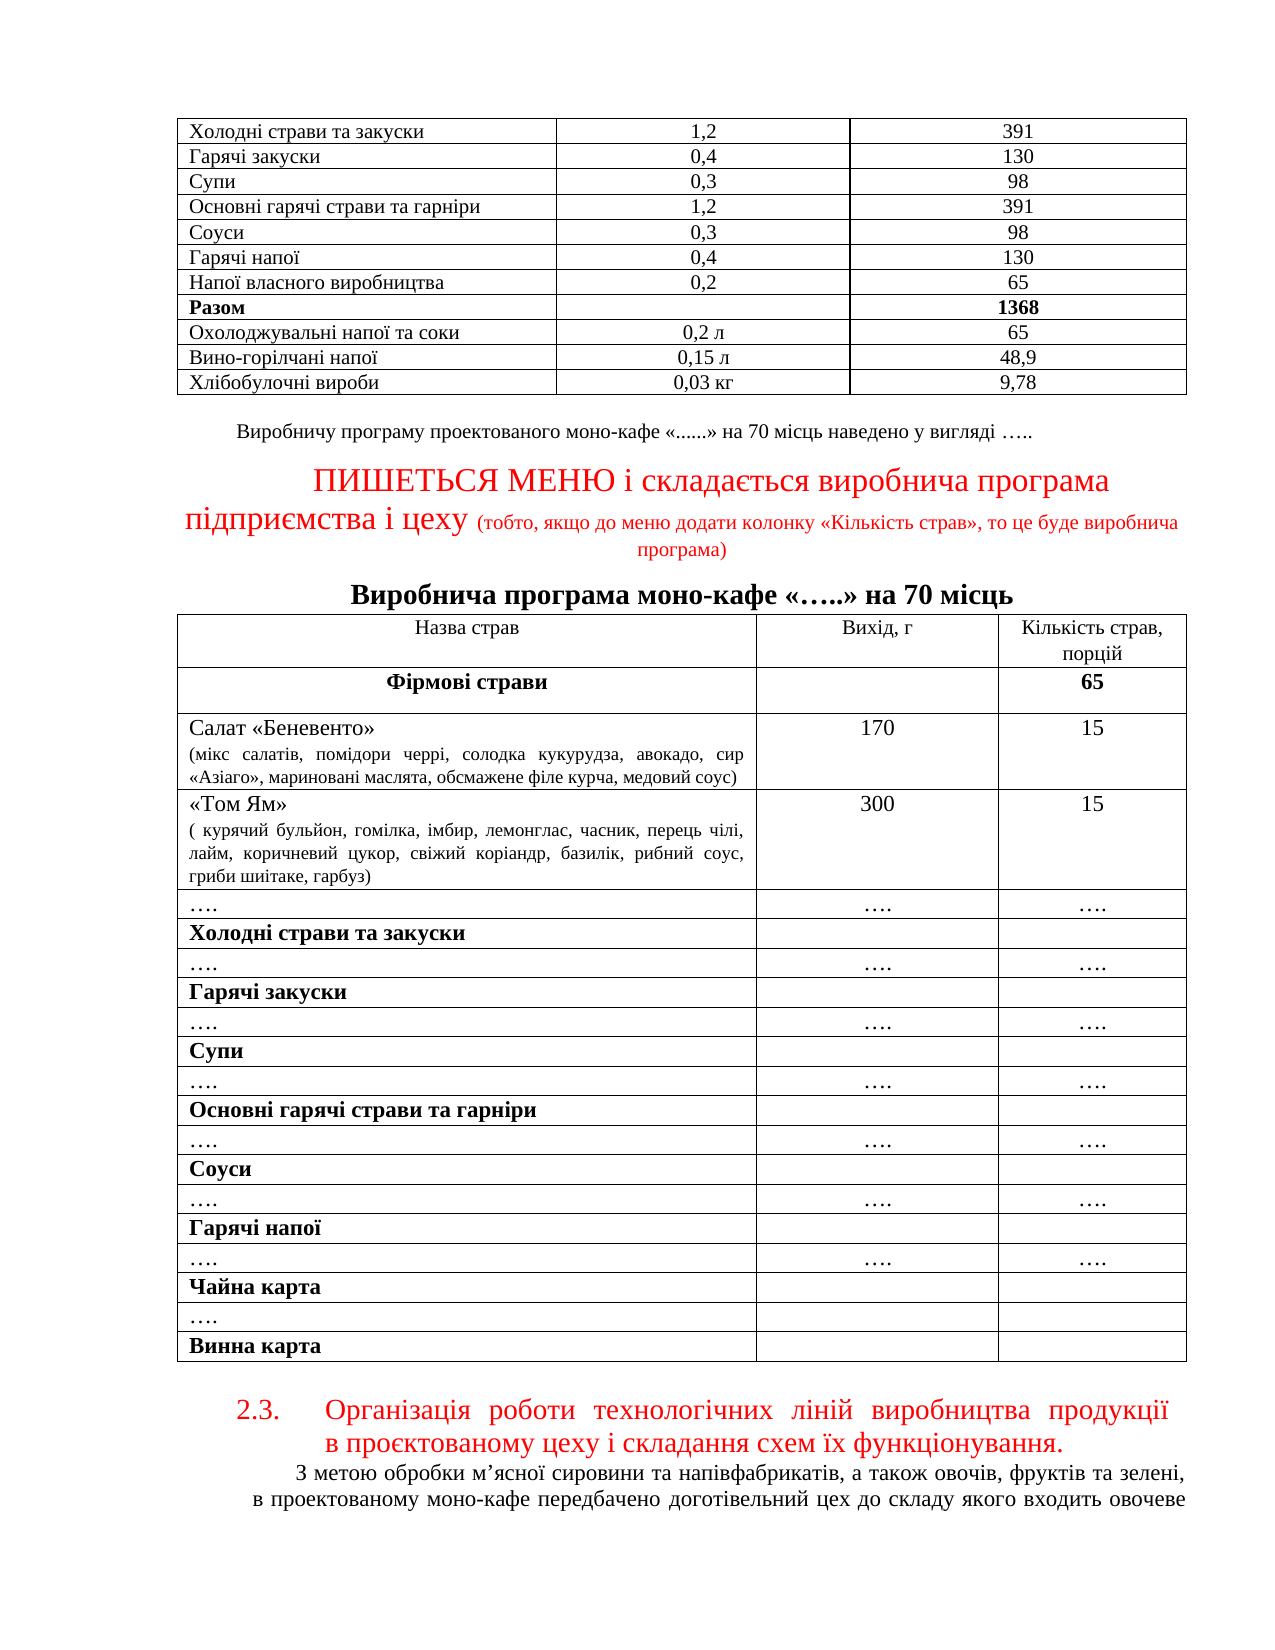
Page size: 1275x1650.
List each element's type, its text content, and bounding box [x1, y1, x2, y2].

table_cell [999, 919, 1186, 948]
table_cell Вино-горілчані напої [178, 345, 556, 369]
table_cell «Том Ям» ( курячий бульйон, гомілка, імбир, лемонглас, часник, перець чілі, лайм, коричневий цукор, свіжий коріандр, базилік, рибний соус, гриби шиітаке, гарбуз) [178, 790, 756, 889]
table_cell …. [999, 1244, 1186, 1272]
table_cell …. [999, 1126, 1186, 1154]
text Виробнича програма моно-кафе «…..» на 70 місць [177, 577, 1186, 611]
table_cell 15 [999, 714, 1186, 789]
table_cell Охолоджувальні напої та соки [178, 320, 556, 344]
table_cell 0,4 [557, 245, 849, 269]
table_cell Фірмові страви [178, 668, 756, 713]
table_cell 98 [851, 220, 1186, 244]
table_cell Разом [178, 295, 556, 319]
table_cell …. [757, 1244, 998, 1272]
table_cell Салат «Беневенто» (мікс салатів, помідори черрі, солодка кукурудза, авокадо, сир «Азіаго», мариновані маслята, обсмажене філе курча, медовий соус) [178, 714, 756, 789]
table_cell Соуси [178, 1155, 756, 1184]
table_cell …. [178, 1008, 756, 1036]
table_cell Холодні страви та закуски [178, 119, 556, 143]
table_cell Холодні страви та закуски [178, 919, 756, 948]
table_cell 0,3 [557, 169, 849, 193]
table_cell 0,03 кг [557, 370, 849, 394]
table_cell …. [999, 1185, 1186, 1213]
table_cell 1368 [851, 295, 1186, 319]
table_cell 9,78 [851, 370, 1186, 394]
table_cell …. [757, 1008, 998, 1036]
table_cell [757, 1096, 998, 1125]
table_cell [999, 1096, 1186, 1125]
table_cell 65 [851, 270, 1186, 294]
table_cell [999, 1155, 1186, 1184]
table_header Вихід, г [757, 615, 998, 667]
table_cell …. [757, 1126, 998, 1154]
table_cell Гарячі закуски [178, 144, 556, 168]
table_cell 15 [999, 790, 1186, 889]
table_cell [757, 978, 998, 1007]
table_cell …. [757, 1067, 998, 1095]
table_cell [999, 1037, 1186, 1066]
list Організація роботи технологічних ліній виробництва продукції в проєктованому цеху і складання схем їх функціонування. [236, 1392, 1186, 1459]
table_cell Соуси [178, 220, 556, 244]
table_header Назва страв [178, 615, 756, 667]
table_cell [757, 1303, 998, 1331]
table_cell [557, 295, 849, 319]
table_cell Чайна карта [178, 1273, 756, 1302]
table_cell 0,3 [557, 220, 849, 244]
table_cell [999, 1273, 1186, 1302]
table_cell …. [178, 890, 756, 918]
table_cell …. [999, 1067, 1186, 1095]
table_cell …. [178, 949, 756, 977]
table_cell Хлібобулочні вироби [178, 370, 556, 394]
table_cell [757, 919, 998, 948]
table_cell Супи [178, 1037, 756, 1066]
table_cell [757, 1214, 998, 1243]
table_cell 391 [851, 119, 1186, 143]
table_cell 170 [757, 714, 998, 789]
table_cell [757, 1273, 998, 1302]
table_header Кількість страв, порцій [999, 615, 1186, 667]
table_cell 48,9 [851, 345, 1186, 369]
table_cell Основні гарячі страви та гарніри [178, 1096, 756, 1125]
table_cell …. [757, 949, 998, 977]
table_cell [757, 1155, 998, 1184]
table_cell Гарячі напої [178, 1214, 756, 1243]
table_cell [757, 1037, 998, 1066]
table_cell Основні гарячі страви та гарніри [178, 195, 556, 218]
table_cell …. [178, 1303, 756, 1331]
table_cell [999, 1332, 1186, 1361]
table_cell 65 [999, 668, 1186, 713]
table_cell 0,15 л [557, 345, 849, 369]
table_cell …. [999, 1008, 1186, 1036]
text ПИШЕТЬСЯ МЕНЮ і складається виробнича програма підприємства і цеху (тобто, якщо до меню додати колонку «Кількість страв», то це буде виробнича програма) [177, 460, 1186, 561]
table_cell 65 [851, 320, 1186, 344]
table_cell …. [999, 949, 1186, 977]
text Виробничу програму проектованого моно-кафе «......» на 70 місць наведено у вигляді ….. [177, 419, 1186, 443]
table_cell Гарячі напої [178, 245, 556, 269]
table_cell …. [757, 1185, 998, 1213]
table_cell 130 [851, 144, 1186, 168]
table_cell Супи [178, 169, 556, 193]
table_cell …. [757, 890, 998, 918]
table_cell [757, 1332, 998, 1361]
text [252, 1459, 1186, 1512]
table_cell 0,2 л [557, 320, 849, 344]
table_cell [999, 978, 1186, 1007]
table_cell 98 [851, 169, 1186, 193]
table_cell [999, 1303, 1186, 1331]
table_cell …. [178, 1126, 756, 1154]
table_cell 0,4 [557, 144, 849, 168]
table_cell 1,2 [557, 119, 849, 143]
table_cell 130 [851, 245, 1186, 269]
table_cell 391 [851, 195, 1186, 218]
table_cell 300 [757, 790, 998, 889]
table_cell [999, 1214, 1186, 1243]
table_cell Напої власного виробництва [178, 270, 556, 294]
table_cell …. [178, 1244, 756, 1272]
table_cell 1,2 [557, 195, 849, 218]
table_cell Гарячі закуски [178, 978, 756, 1007]
table_cell …. [178, 1067, 756, 1095]
table_cell [757, 668, 998, 713]
table_cell …. [999, 890, 1186, 918]
table_cell 0,2 [557, 270, 849, 294]
table_cell Винна карта [178, 1332, 756, 1361]
table_cell …. [178, 1185, 756, 1213]
